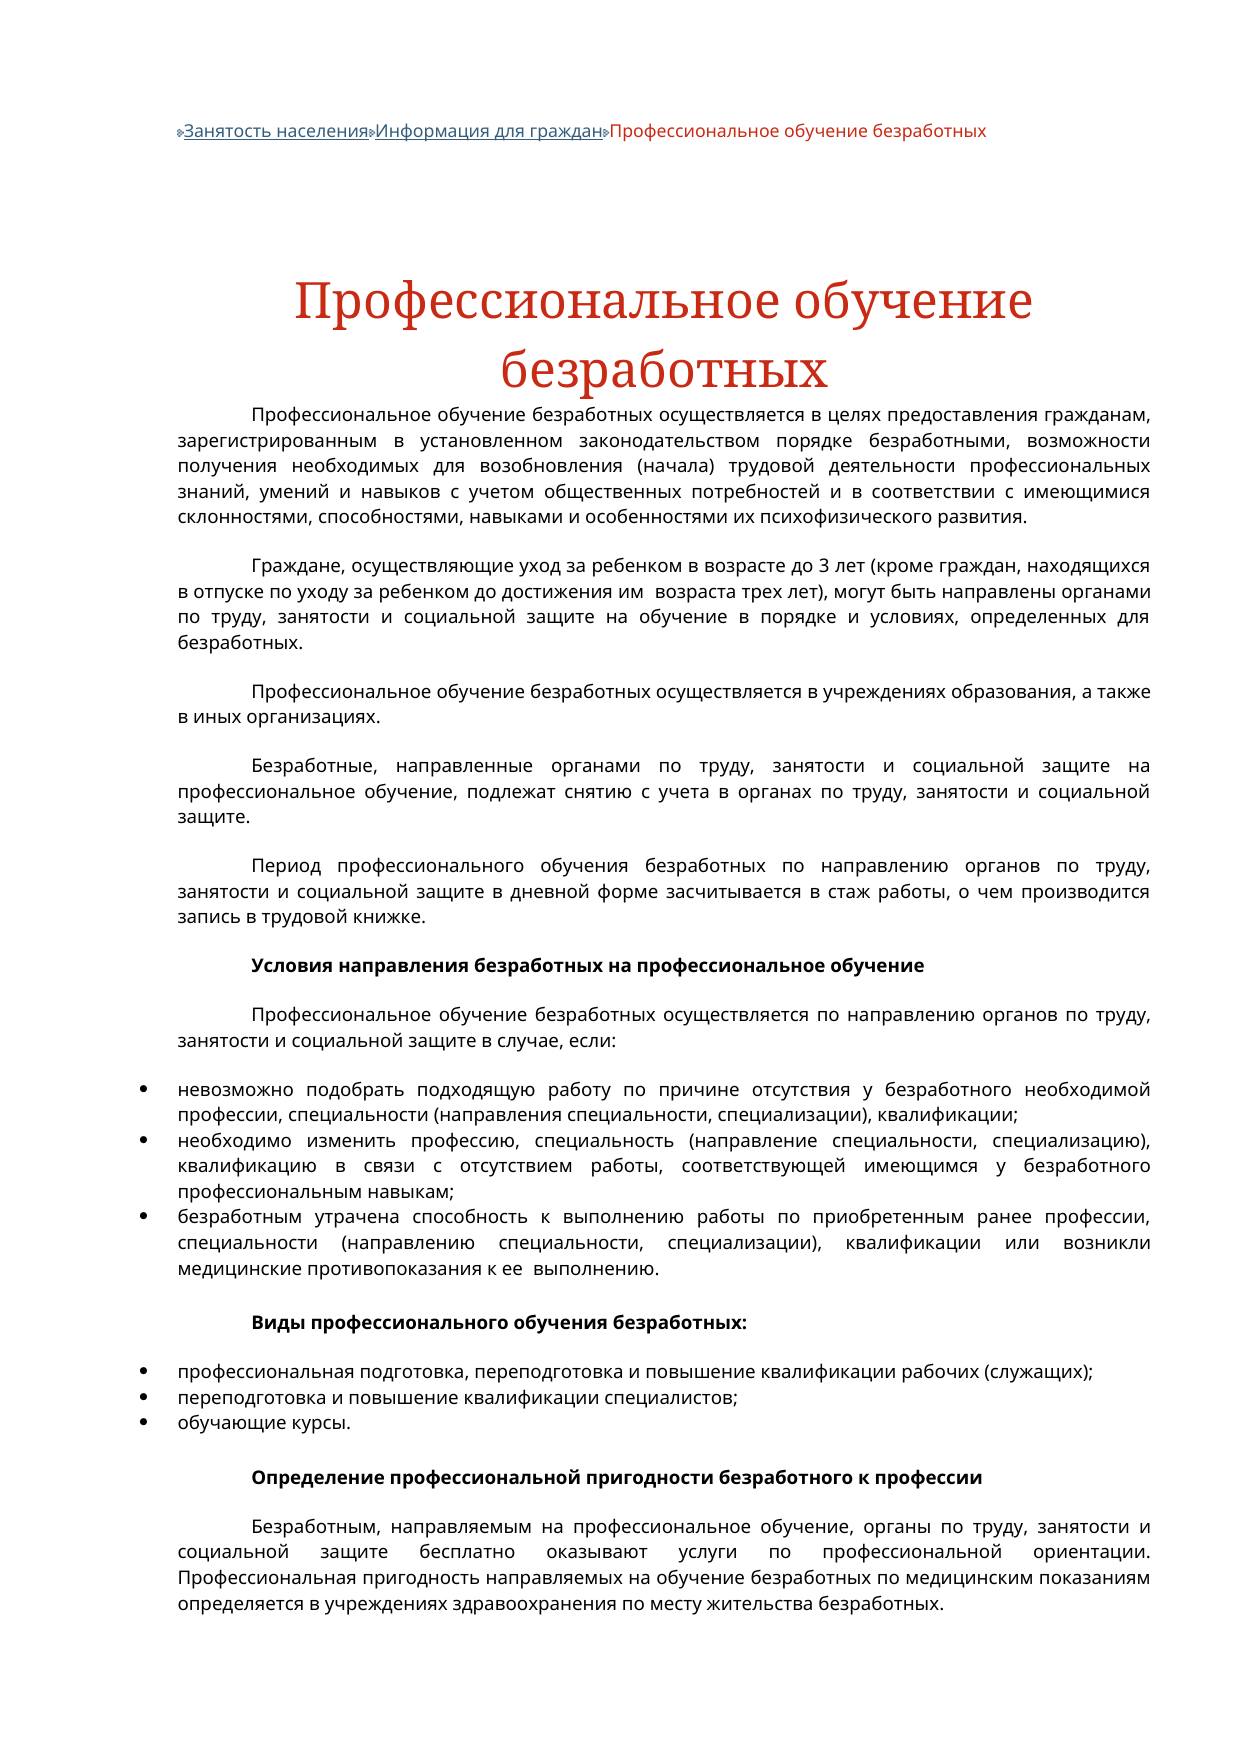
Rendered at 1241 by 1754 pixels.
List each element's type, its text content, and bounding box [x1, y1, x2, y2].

picture [368, 129, 375, 137]
list обучающие курсы. [140, 1409, 1152, 1435]
text Занятость населенияИнформация для гражданПрофессиональное обучение безработных [177, 118, 1152, 146]
text Профессиональное обучение безработных осуществляется в учреждениях образования, а также в иных организациях. [177, 678, 1152, 729]
list необходимо изменить профессию, специальность (направление специальности, специализацию), квалификацию в связи с отсутствием работы, соответствующей имеющимся у безработного профессиональным навыкам; [140, 1127, 1152, 1204]
picture [602, 129, 610, 137]
text Граждане, осуществляющие уход за ребенком в возрасте до 3 лет (кроме граждан, находящихся в отпуске по уходу за ребенком до достижения им возраста трех лет), могут быть направлены органами по труду, занятости и социальной защите на обучение в порядке и условиях, определенных для безработных. [177, 553, 1152, 655]
text Профессиональное обучение безработных [177, 266, 1152, 402]
list профессиональная подготовка, переподготовка и повышение квалификации рабочих (служащих); [140, 1358, 1152, 1384]
text Период профессионального обучения безработных по направлению органов по труду, занятости и социальной защите в дневной форме засчитывается в стаж работы, о чем производится запись в трудовой книжке. [177, 853, 1152, 929]
list безработным утрачена способность к выполнению работы по приобретенным ранее профессии, специальности (направлению специальности, специализации), квалификации или возникли медицинские противопоказания к ее выполнению. [140, 1204, 1152, 1280]
text Профессиональное обучение безработных осуществляется в целях предоставления гражданам, зарегистрированным в установленном законодательством порядке безработными, возможности получения необходимых для возобновления (начала) трудовой деятельности профессиональных знаний, умений и навыков с учетом общественных потребностей и в соответствии с имеющимися склонностями, способностями, навыками и особенностями их психофизического развития. [177, 402, 1152, 529]
text Безработным, направляемым на профессиональное обучение, органы по труду, занятости и социальной защите бесплатно оказывают услуги по профессиональной ориентации. Профессиональная пригодность направляемых на обучение безработных по медицинским показаниям определяется в учреждениях здравоохранения по месту жительства безработных. [177, 1513, 1152, 1615]
list невозможно подобрать подходящую работу по причине отсутствия у безработного необходимой профессии, специальности (направления специальности, специализации), квалификации; [140, 1076, 1152, 1127]
text Профессиональное обучение безработных осуществляется по направлению органов по труду, занятости и социальной защите в случае, если: [177, 1002, 1152, 1053]
list переподготовка и повышение квалификации специалистов; [140, 1384, 1152, 1409]
text Определение профессиональной пригодности безработного к профессии [177, 1464, 1152, 1490]
text Условия направления безработных на профессиональное обучение [177, 953, 1152, 978]
text Виды профессионального обучения безработных: [177, 1309, 1152, 1335]
text Безработные, направленные органами по труду, занятости и социальной защите на профессиональное обучение, подлежат снятию с учета в органах по труду, занятости и социальной защите. [177, 753, 1152, 829]
picture [177, 129, 184, 137]
